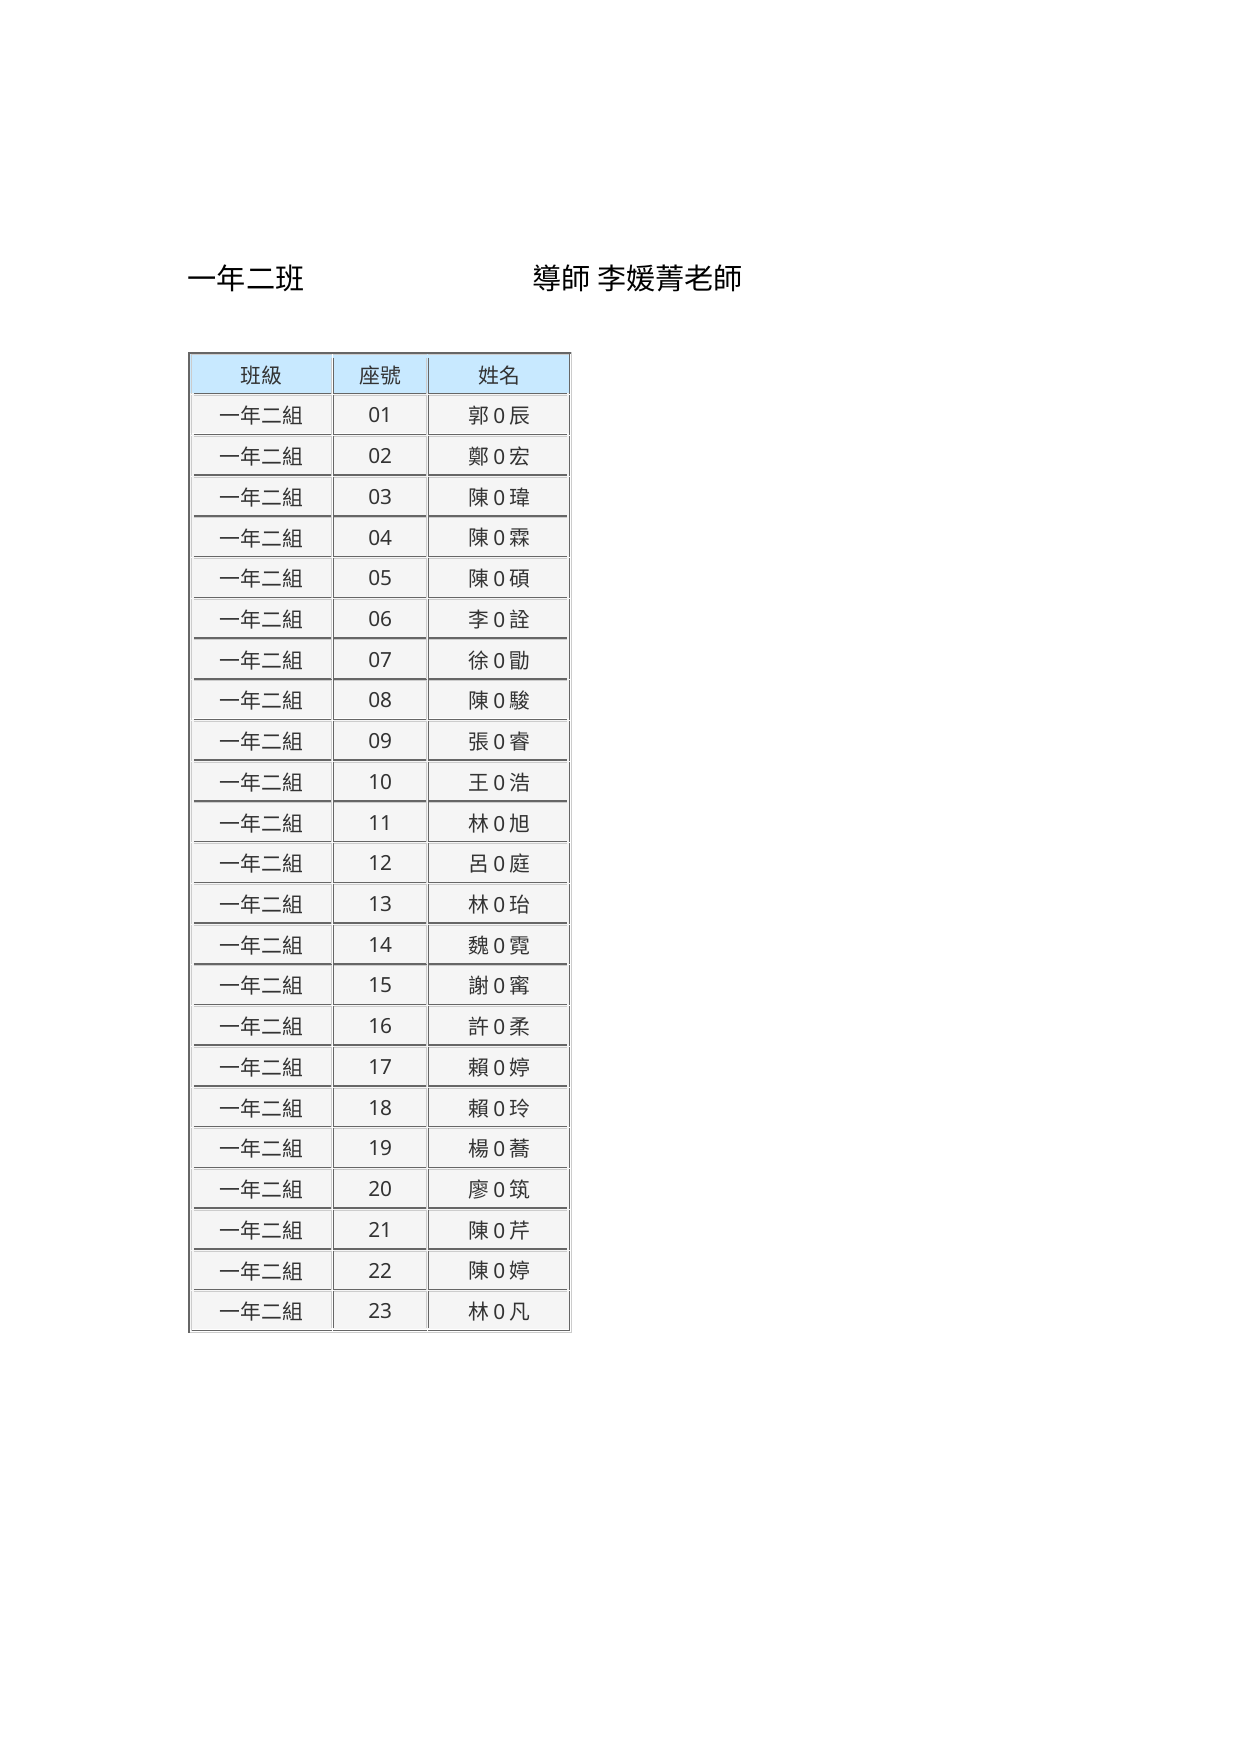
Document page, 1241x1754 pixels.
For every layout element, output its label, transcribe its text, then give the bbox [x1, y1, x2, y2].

table_cell 陳0婷 [429, 1248, 569, 1289]
table_cell 楊0蕎 [428, 1126, 570, 1167]
table_cell 20 [334, 1170, 426, 1207]
table_cell 16 [334, 1007, 426, 1044]
table_cell 一年二組 [192, 1207, 331, 1248]
table_cell 一年二組 [192, 596, 331, 637]
table_cell 03 [334, 478, 426, 515]
table_cell 陳0霖 [429, 515, 569, 556]
table_cell 王0浩 [429, 759, 569, 800]
table_cell 陳0碩 [428, 556, 570, 596]
text 一年二班 導師 李媛菁老師 [187, 239, 1053, 314]
table_cell 一年二組 [192, 1044, 331, 1085]
table_cell 一年二組 [190, 1289, 332, 1329]
table_cell 許0柔 [428, 1004, 570, 1044]
table_cell 09 [334, 722, 426, 759]
table_cell 一年二組 [190, 1126, 332, 1167]
table_cell 12 [334, 844, 426, 881]
table_cell 01 [334, 396, 426, 433]
table_cell 13 [334, 885, 426, 922]
table_cell 李0詮 [429, 596, 569, 637]
table_cell 04 [334, 518, 426, 556]
table_cell 一年二組 [190, 393, 332, 433]
table_cell 07 [334, 640, 426, 678]
table_header 班級 [192, 355, 332, 393]
table_cell 陳0駿 [429, 678, 570, 718]
table_cell 張0睿 [429, 719, 569, 759]
table_cell 02 [334, 437, 426, 474]
table_cell 一年二組 [192, 759, 331, 800]
table_cell 15 [334, 966, 426, 1004]
table_cell 11 [334, 803, 426, 841]
table_cell 賴0婷 [429, 1044, 569, 1085]
table_cell 林0珆 [429, 881, 569, 922]
table_cell 一年二組 [190, 841, 332, 881]
table_cell 一年二組 [192, 1248, 331, 1289]
table_cell 魏0霓 [429, 922, 569, 963]
table_cell 廖0筑 [428, 1167, 570, 1207]
table_header 姓名 [428, 355, 569, 393]
table_cell 陳0芹 [429, 1207, 569, 1248]
table_cell 一年二組 [192, 922, 331, 963]
table_cell 06 [334, 600, 426, 637]
table_cell 林0凡 [428, 1289, 570, 1329]
table_cell 一年二組 [192, 719, 331, 759]
table_cell 徐0勖 [429, 637, 569, 678]
table_cell 一年二組 [190, 678, 331, 718]
table_cell 一年二組 [192, 800, 331, 841]
table_cell 鄭0宏 [429, 434, 569, 474]
table_cell 10 [334, 763, 426, 800]
table_cell 21 [334, 1211, 426, 1248]
table_cell 一年二組 [192, 515, 331, 556]
table_cell 17 [334, 1048, 426, 1085]
table_cell 林0旭 [429, 800, 569, 841]
table_cell 一年二組 [190, 1167, 332, 1207]
table_cell 14 [334, 926, 426, 963]
table_cell 郭0辰 [428, 393, 570, 433]
table_cell 一年二組 [192, 434, 331, 474]
table_cell 一年二組 [192, 637, 331, 678]
table_cell 18 [334, 1089, 426, 1126]
table_cell 謝0寗 [429, 963, 570, 1004]
table_cell 08 [334, 681, 426, 718]
table_cell 一年二組 [192, 881, 331, 922]
table_cell 一年二組 [190, 1004, 332, 1044]
table_cell 一年二組 [192, 474, 331, 515]
table_cell 19 [334, 1129, 426, 1167]
table_cell 05 [334, 559, 426, 596]
table_cell 一年二組 [192, 1085, 331, 1126]
table_header 座號 [333, 355, 428, 393]
table_cell 呂0庭 [428, 841, 570, 881]
table_cell 陳0瑋 [429, 474, 569, 515]
table_cell 一年二組 [190, 556, 332, 596]
table_cell 一年二組 [190, 963, 331, 1004]
table_cell 賴0玲 [429, 1085, 569, 1126]
table_cell 22 [334, 1252, 426, 1289]
table_cell 23 [333, 1292, 428, 1329]
